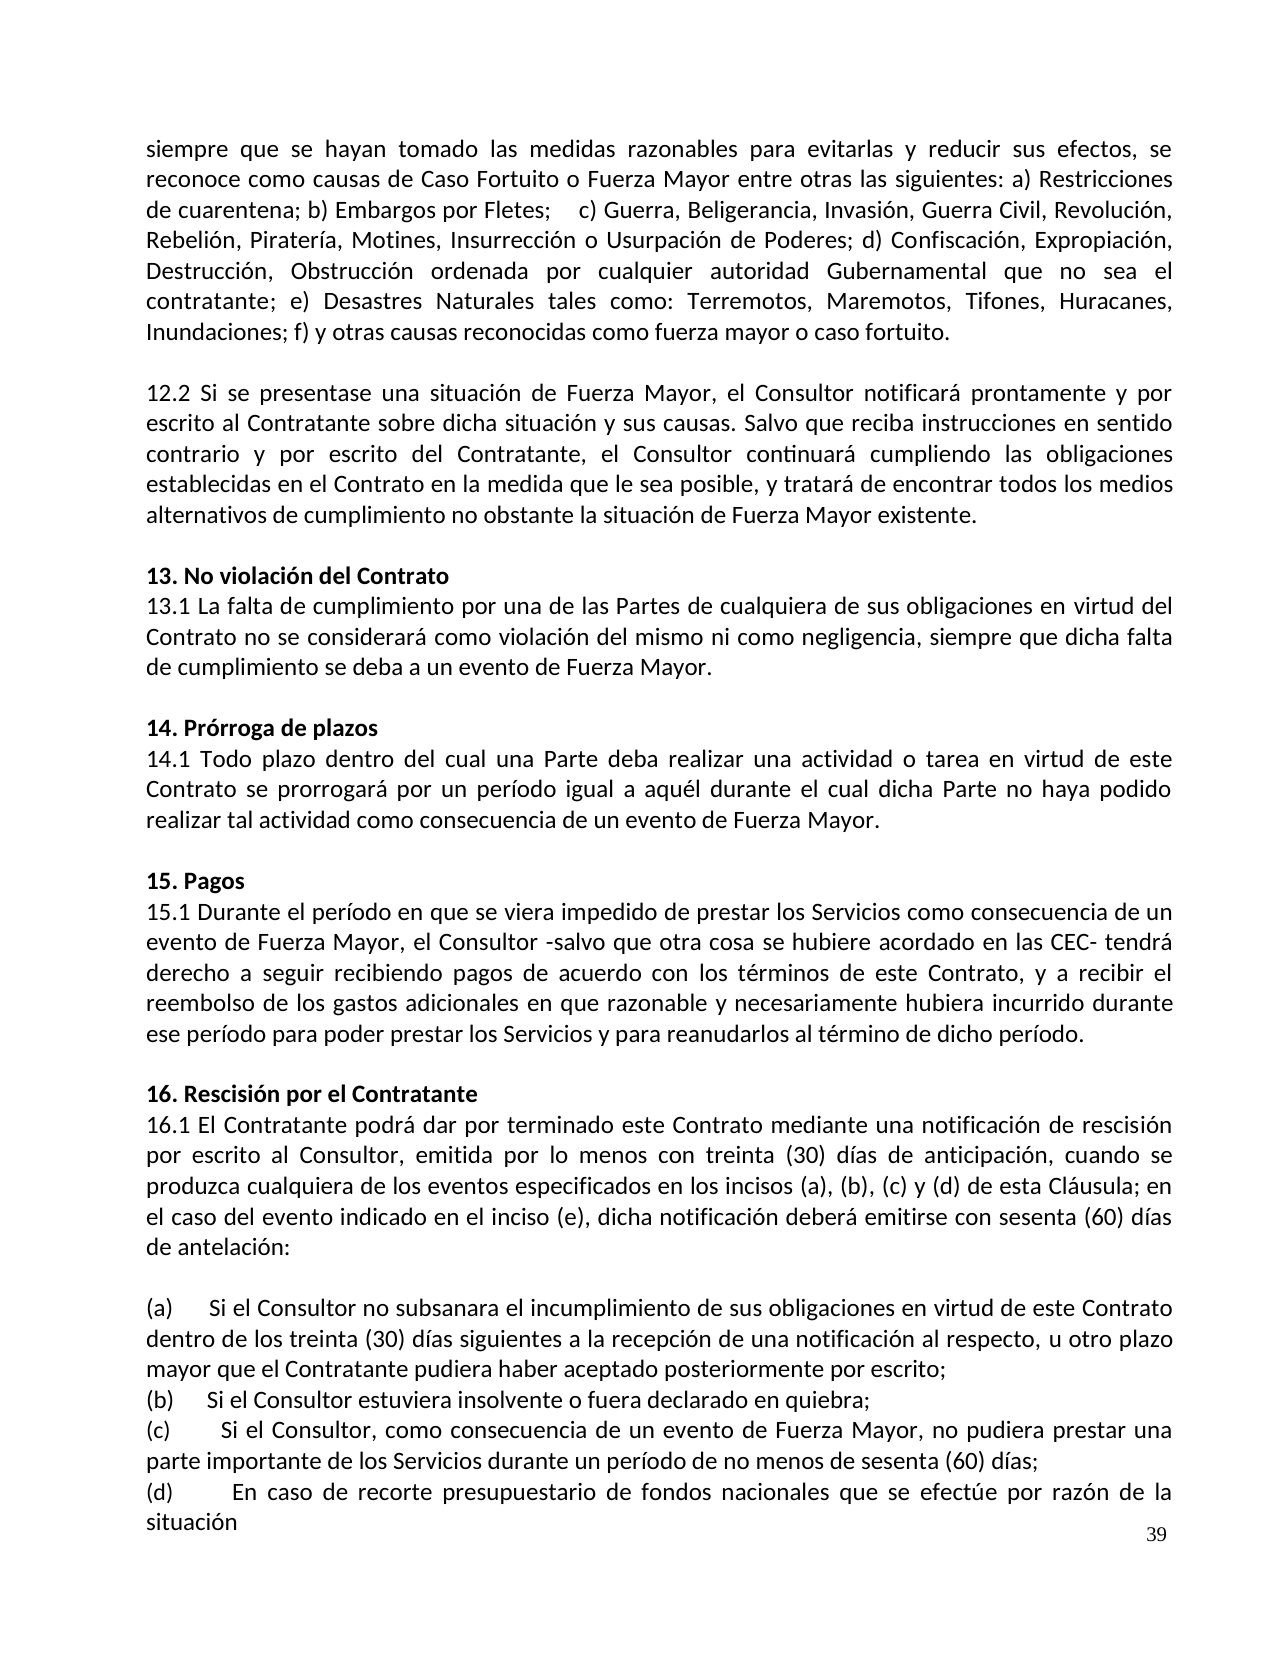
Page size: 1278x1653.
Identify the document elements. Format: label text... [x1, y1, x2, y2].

text siempre que se hayan tomado las medidas razonables para evitarlas y reducir sus efectos, se reconoce como causas de Caso Fortuito o Fuerza Mayor entre otras las siguientes: a) Restricciones de cuarentena; b) Embargos por Fletes; c) Guerra, Beligerancia, Invasión, Guerra Civil, Revolución, Rebelión, Piratería, Motines, Insurrección o Usurpación de Poderes; d) Confiscación, Expropiación, Destrucción, Obstrucción ordenada por cualquier autoridad Gubernamental que no sea el contratante; e) Desastres Naturales tales como: Terremotos, Maremotos, Tifones, Huracanes, Inundaciones; f) y otras causas reconocidas como fuerza mayor o caso fortuito. [146, 133, 1173, 346]
text 13.1 La falta de cumplimiento por una de las Partes de cualquiera de sus obligaciones en virtud del Contrato no se considerará como violación del mismo ni como negligencia, siempre que dicha falta de cumplimiento se deba a un evento de Fuerza Mayor. [146, 590, 1173, 682]
text 14.1 Todo plazo dentro del cual una Parte deba realizar una actividad o tarea en virtud de este Contrato se prorrogará por un período igual a aquél durante el cual dicha Parte no haya podido realizar tal actividad como consecuencia de un evento de Fuerza Mayor. [146, 743, 1172, 834]
text (a) Si el Consultor no subsanara el incumplimiento de sus obligaciones en virtud de este Contrato dentro de los treinta (30) días siguientes a la recepción de una notificación al respecto, u otro plazo mayor que el Contratante pudiera haber aceptado posteriormente por escrito; [146, 1292, 1173, 1384]
text 16. Rescisión por el Contratante [146, 1079, 482, 1109]
text 15.1 Durante el período en que se viera impedido de prestar los Servicios como consecuencia de un evento de Fuerza Mayor, el Consultor -salvo que otra cosa se hubiere acordado en las CEC- tendrá derecho a seguir recibiendo pagos de acuerdo con los términos de este Contrato, y a recibir el reembolso de los gastos adicionales en que razonable y necesariamente hubiera incurrido durante ese período para poder prestar los Servicios y para reanudarlos al término de dicho período. [146, 896, 1173, 1048]
text (d) En caso de recorte presupuestario de fondos nacionales que se efectúe por razón de la situación [146, 1476, 1172, 1537]
text 16.1 El Contratante podrá dar por terminado este Contrato mediante una notificación de rescisión por escrito al Consultor, emitida por lo menos con treinta (30) días de anticipación, cuando se produzca cualquiera de los eventos especificados en los incisos (a), (b), (c) y (d) de esta Cláusula; en el caso del evento indicado en el inciso (e), dicha notificación deberá emitirse con sesenta (60) días de antelación: [146, 1109, 1173, 1262]
text (b) Si el Consultor estuviera insolvente o fuera declarado en quiebra; [146, 1384, 874, 1414]
text (c) Si el Consultor, como consecuencia de un evento de Fuerza Mayor, no pudiera prestar una parte importante de los Servicios durante un período de no menos de sesenta (60) días; [146, 1414, 1173, 1476]
text 14. Prórroga de plazos [146, 712, 383, 743]
text 13. No violación del Contrato [146, 560, 453, 590]
text 15. Pagos [146, 865, 250, 896]
text 12.2 Si se presentase una situación de Fuerza Mayor, el Consultor notificará prontamente y por escrito al Contratante sobre dicha situación y sus causas. Salvo que reciba instrucciones en sentido contrario y por escrito del Contratante, el Consultor continuará cumpliendo las obligaciones establecidas en el Contrato en la medida que le sea posible, y tratará de encontrar todos los medios alternativos de cumplimiento no obstante la situación de Fuerza Mayor existente. [146, 377, 1173, 529]
